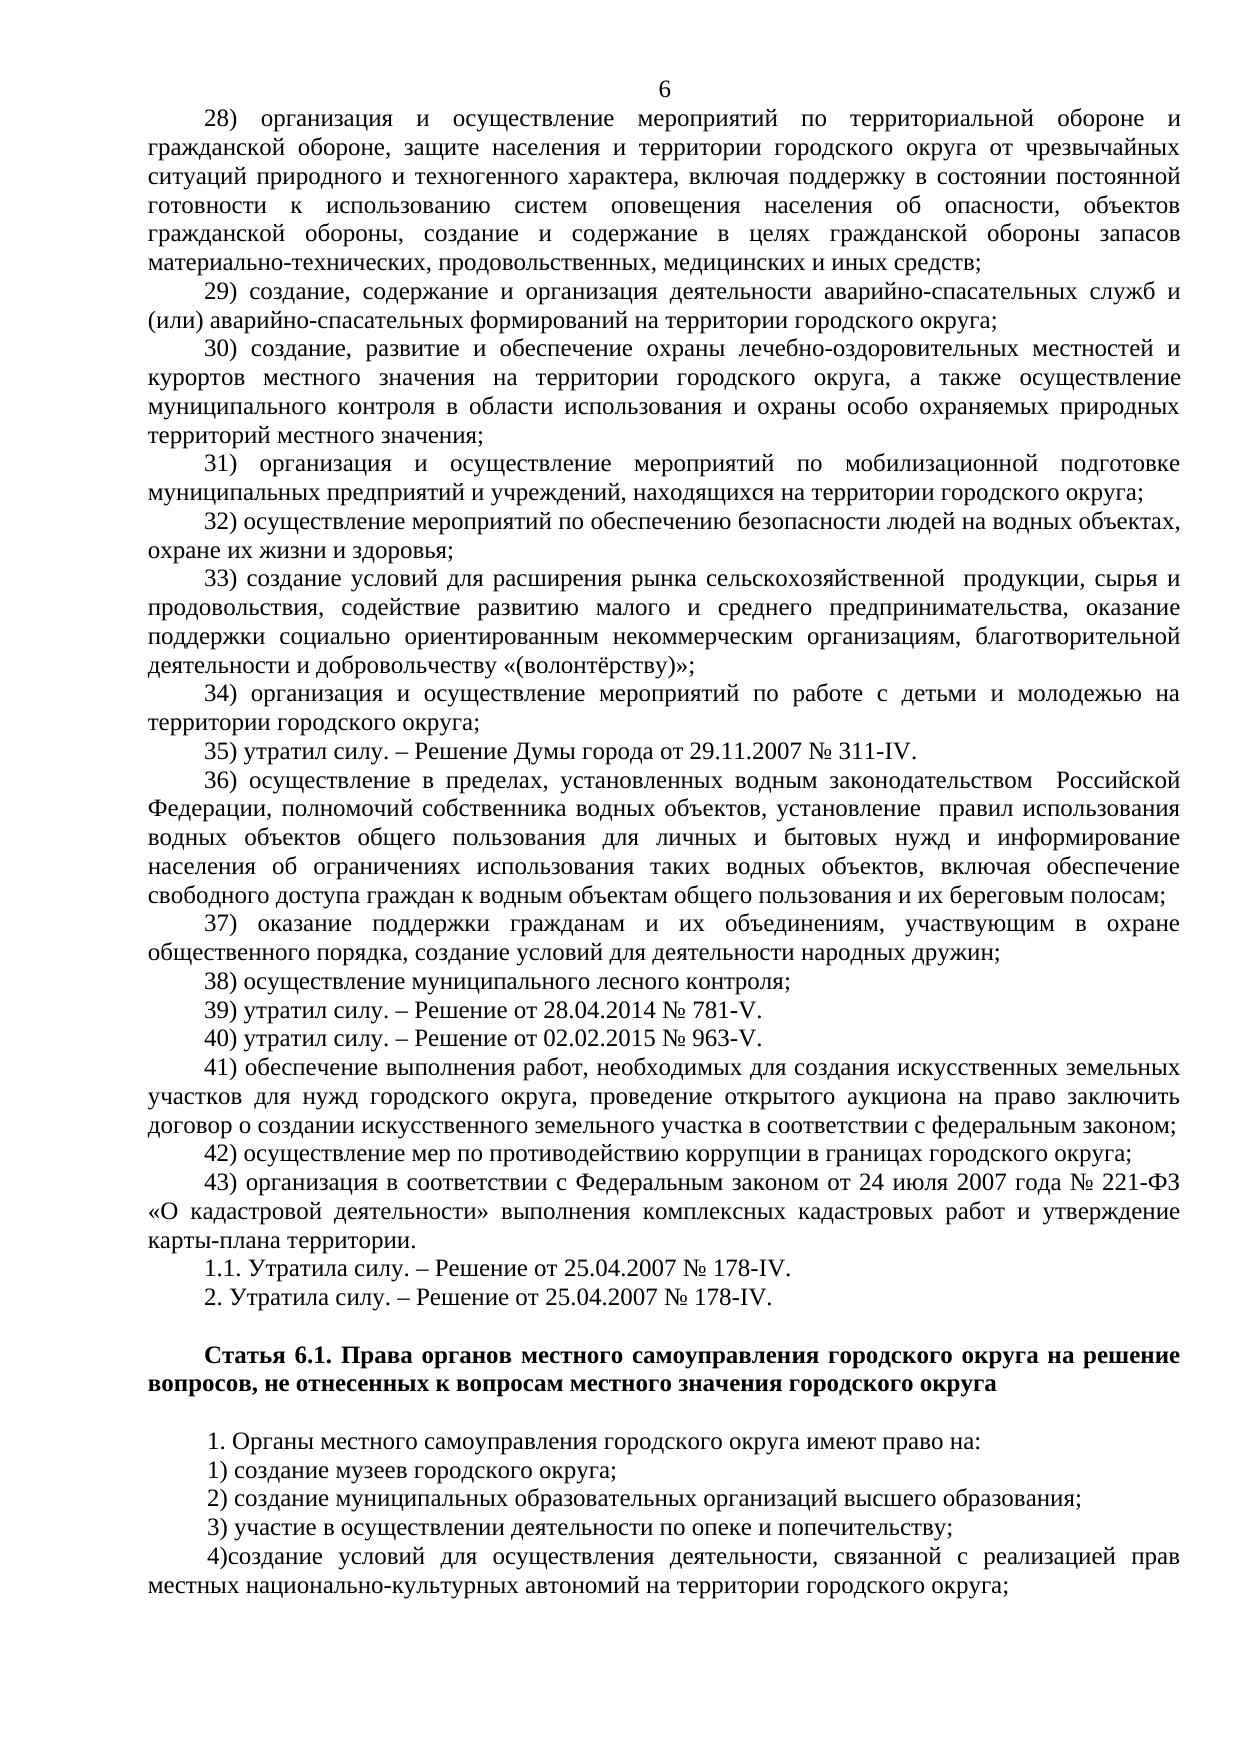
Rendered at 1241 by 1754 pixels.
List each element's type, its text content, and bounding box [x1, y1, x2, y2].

text 38) осуществление муниципального лесного контроля; [148, 966, 1181, 995]
text 1.1. Утратила силу. – Решение от 25.04.2007 № 178-IV. [148, 1253, 1181, 1282]
text 39) утратил силу. – Решение от 28.04.2014 № 781-V. [148, 995, 1181, 1023]
text 2. Утратила силу. – Решение от 25.04.2007 № 178-IV. [148, 1282, 1181, 1311]
text 1. Органы местного самоуправления городского округа имеют право на: [148, 1426, 1181, 1455]
text Статья 6.1. Права органов местного самоуправления городского округа на решение вопросов, не отнесенных к вопросам местного значения городского округа [148, 1340, 1181, 1397]
text 31) организация и осуществление мероприятий по мобилизационной подготовке муниципальных предприятий и учреждений, находящихся на территории городского округа; [148, 448, 1181, 506]
text 28) организация и осуществление мероприятий по территориальной обороне и гражданской обороне, защите населения и территории городского округа от чрезвычайных ситуаций природного и техногенного характера, включая поддержку в состоянии постоянной готовности к использованию систем оповещения населения об опасности, объектов гражданской обороны, создание и содержание в целях гражданской обороны запасов материально-технических, продовольственных, медицинских и иных средств; [148, 103, 1181, 276]
text 41) обеспечение выполнения работ, необходимых для создания искусственных земельных участков для нужд городского округа, проведение открытого аукциона на право заключить договор о создании искусственного земельного участка в соответствии с федеральным законом; [148, 1052, 1181, 1138]
text 34) организация и осуществление мероприятий по работе с детьми и молодежью на территории городского округа; [148, 678, 1181, 736]
text 2) создание муниципальных образовательных организаций высшего образования; [148, 1483, 1181, 1512]
text 29) создание, содержание и организация деятельности аварийно-спасательных служб и (или) аварийно-спасательных формирований на территории городского округа; [148, 276, 1181, 333]
text 1) создание музеев городского округа; [148, 1455, 1181, 1483]
text 32) осуществление мероприятий по обеспечению безопасности людей на водных объектах, охране их жизни и здоровья; [148, 506, 1181, 563]
text 43) организация в соответствии с Федеральным законом от 24 июля 2007 года № 221-ФЗ «О кадастровой деятельности» выполнения комплексных кадастровых работ и утверждение карты-плана территории. [148, 1167, 1181, 1253]
text 37) оказание поддержки гражданам и их объединениям, участвующим в охране общественного порядка, создание условий для деятельности народных дружин; [148, 908, 1181, 966]
text 36) осуществление в пределах, установленных водным законодательством Российской Федерации, полномочий собственника водных объектов, установление правил использования водных объектов общего пользования для личных и бытовых нужд и информирование населения об ограничениях использования таких водных объектов, включая обеспечение свободного доступа граждан к водным объектам общего пользования и их береговым полосам; [148, 765, 1181, 908]
text 40) утратил силу. – Решение от 02.02.2015 № 963-V. [148, 1023, 1181, 1052]
text 33) создание условий для расширения рынка сельскохозяйственной продукции, сырья и продовольствия, содействие развитию малого и среднего предпринимательства, оказание поддержки социально ориентированным некоммерческим организациям, благотворительной деятельности и добровольчеству «(волонтёрству)»; [148, 563, 1181, 678]
text 4)создание условий для осуществления деятельности, связанной с реализацией прав местных национально-культурных автономий на территории городского округа; [148, 1541, 1181, 1598]
text 3) участие в осуществлении деятельности по опеке и попечительству; [148, 1512, 1181, 1541]
text 30) создание, развитие и обеспечение охраны лечебно-оздоровительных местностей и курортов местного значения на территории городского округа, а также осуществление муниципального контроля в области использования и охраны особо охраняемых природных территорий местного значения; [148, 333, 1181, 448]
text 35) утратил силу. – Решение Думы города от 29.11.2007 № 311-IV. [148, 736, 1181, 765]
text 42) осуществление мер по противодействию коррупции в границах городского округа; [148, 1138, 1181, 1167]
